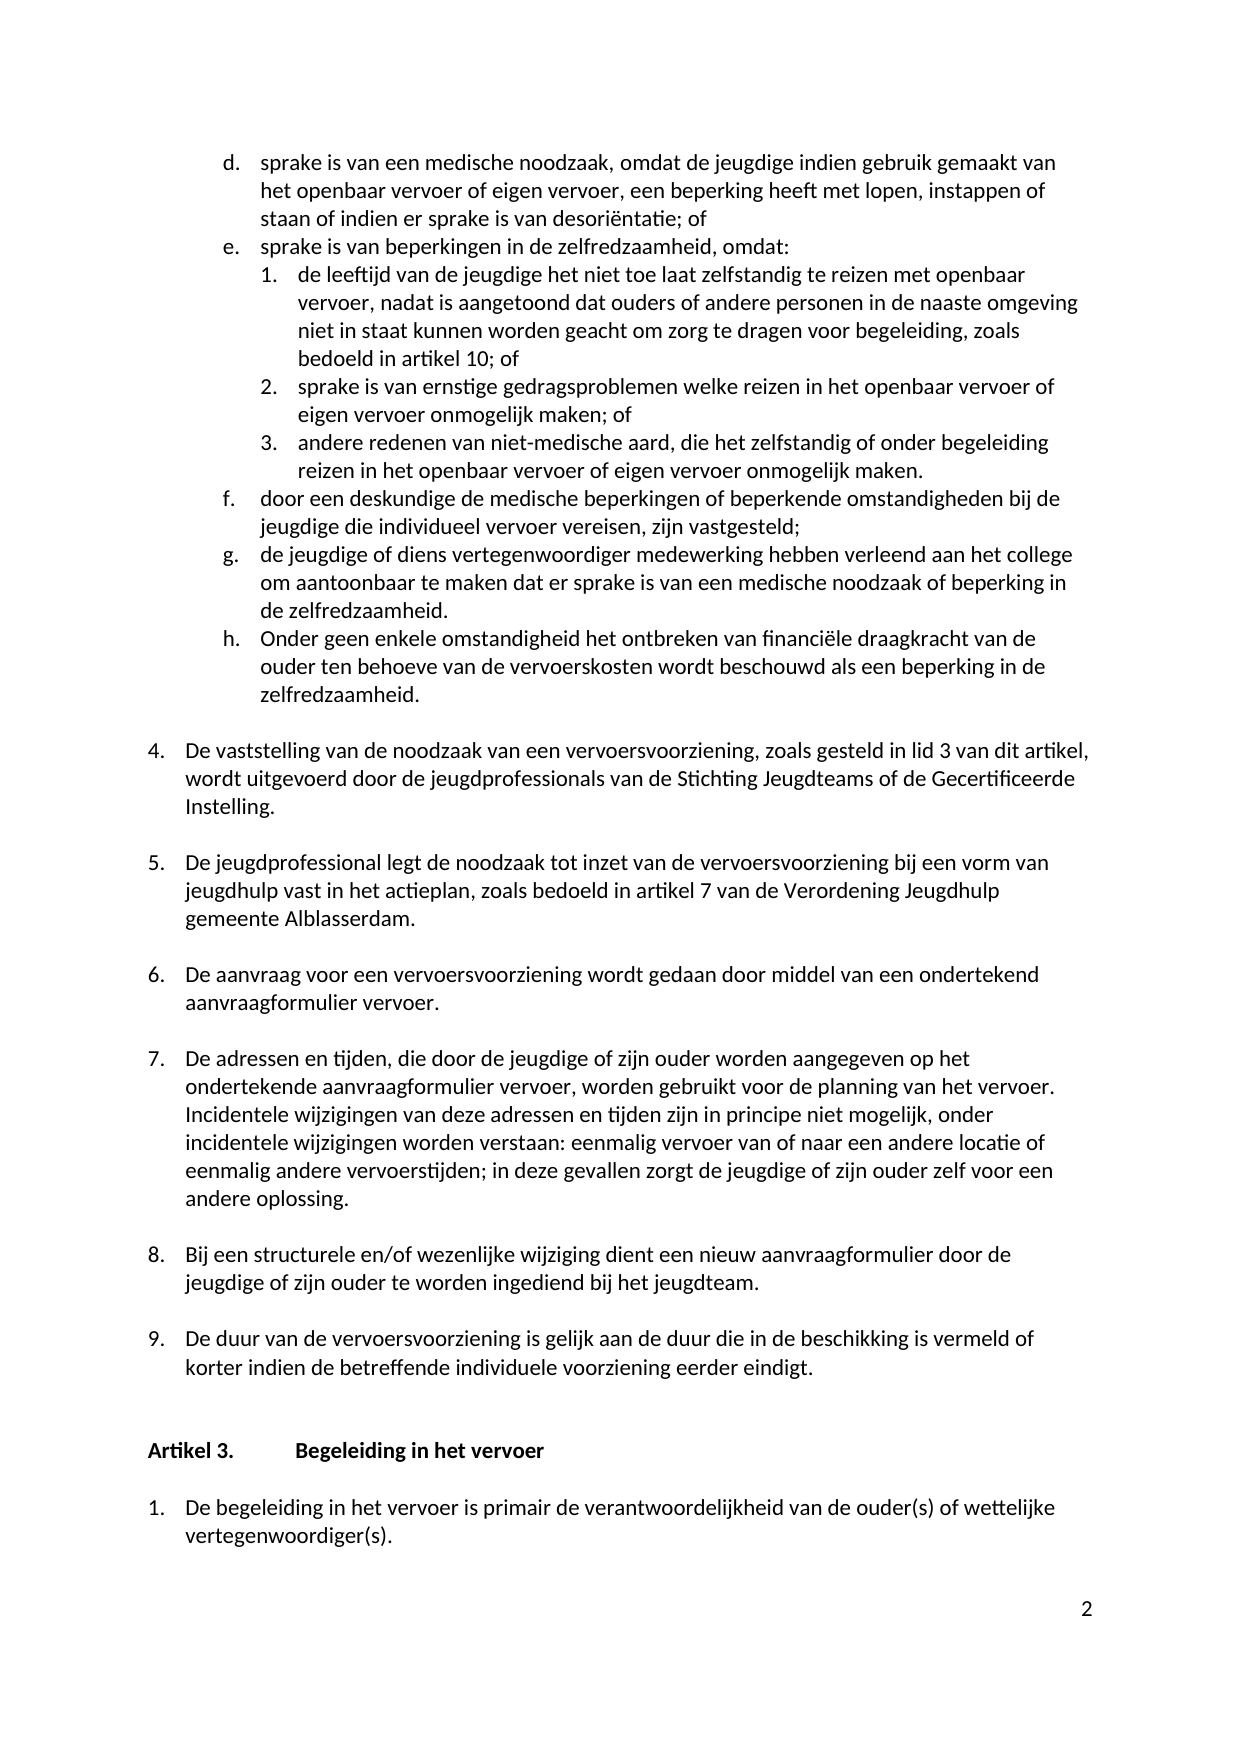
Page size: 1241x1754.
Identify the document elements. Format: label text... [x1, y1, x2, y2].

list Onder geen enkele omstandigheid het ontbreken van financiële draagkracht van de ouder ten behoeve van de vervoerskosten wordt beschouwd als een beperking in de zelfredzaamheid. [223, 624, 1093, 708]
list de leeftijd van de jeugdige het niet toe laat zelfstandig te reizen met openbaar vervoer, nadat is aangetoond dat ouders of andere personen in de naaste omgeving niet in staat kunnen worden geacht om zorg te dragen voor begeleiding, zoals bedoeld in artikel 10; of [260, 260, 1093, 372]
list Bij een structurele en/of wezenlijke wijziging dient een nieuw aanvraagformulier door de jeugdige of zijn ouder te worden ingediend bij het jeugdteam. [148, 1241, 1093, 1297]
list sprake is van beperkingen in de zelfredzaamheid, omdat: [223, 232, 1093, 260]
list De adressen en tijden, die door de jeugdige of zijn ouder worden aangegeven op het ondertekende aanvraagformulier vervoer, worden gebruikt voor de planning van het vervoer. Incidentele wijzigingen van deze adressen en tijden zijn in principe niet mogelijk, onder incidentele wijzigingen worden verstaan: eenmalig vervoer van of naar een andere locatie of eenmalig andere vervoerstijden; in deze gevallen zorgt de jeugdige of zijn ouder zelf voor een andere oplossing. [148, 1044, 1093, 1212]
list De aanvraag voor een vervoersvoorziening wordt gedaan door middel van een ondertekend aanvraagformulier vervoer. [148, 960, 1093, 1016]
list door een deskundige de medische beperkingen of beperkende omstandigheden bij de jeugdige die individueel vervoer vereisen, zijn vastgesteld; [223, 484, 1093, 540]
text Artikel 3. Begeleiding in het vervoer [148, 1437, 1093, 1465]
list sprake is van ernstige gedragsproblemen welke reizen in het openbaar vervoer of eigen vervoer onmogelijk maken; of [260, 372, 1093, 428]
list De vaststelling van de noodzaak van een vervoersvoorziening, zoals gesteld in lid 3 van dit artikel, wordt uitgevoerd door de jeugdprofessionals van de Stichting Jeugdteams of de Gecertificeerde Instelling. [148, 736, 1093, 820]
list sprake is van een medische noodzaak, omdat de jeugdige indien gebruik gemaakt van het openbaar vervoer of eigen vervoer, een beperking heeft met lopen, instappen of staan of indien er sprake is van desoriëntatie; of [223, 148, 1093, 232]
list De begeleiding in het vervoer is primair de verantwoordelijkheid van de ouder(s) of wettelijke vertegenwoordiger(s). [148, 1493, 1093, 1549]
list De duur van de vervoersvoorziening is gelijk aan de duur die in de beschikking is vermeld of korter indien de betreffende individuele voorziening eerder eindigt. [148, 1324, 1093, 1381]
list de jeugdige of diens vertegenwoordiger medewerking hebben verleend aan het college om aantoonbaar te maken dat er sprake is van een medische noodzaak of beperking in de zelfredzaamheid. [223, 540, 1093, 624]
list De jeugdprofessional legt de noodzaak tot inzet van de vervoersvoorziening bij een vorm van jeugdhulp vast in het actieplan, zoals bedoeld in artikel 7 van de Verordening Jeugdhulp gemeente Alblasserdam. [148, 848, 1093, 932]
list andere redenen van niet-medische aard, die het zelfstandig of onder begeleiding reizen in het openbaar vervoer of eigen vervoer onmogelijk maken. [260, 428, 1093, 484]
